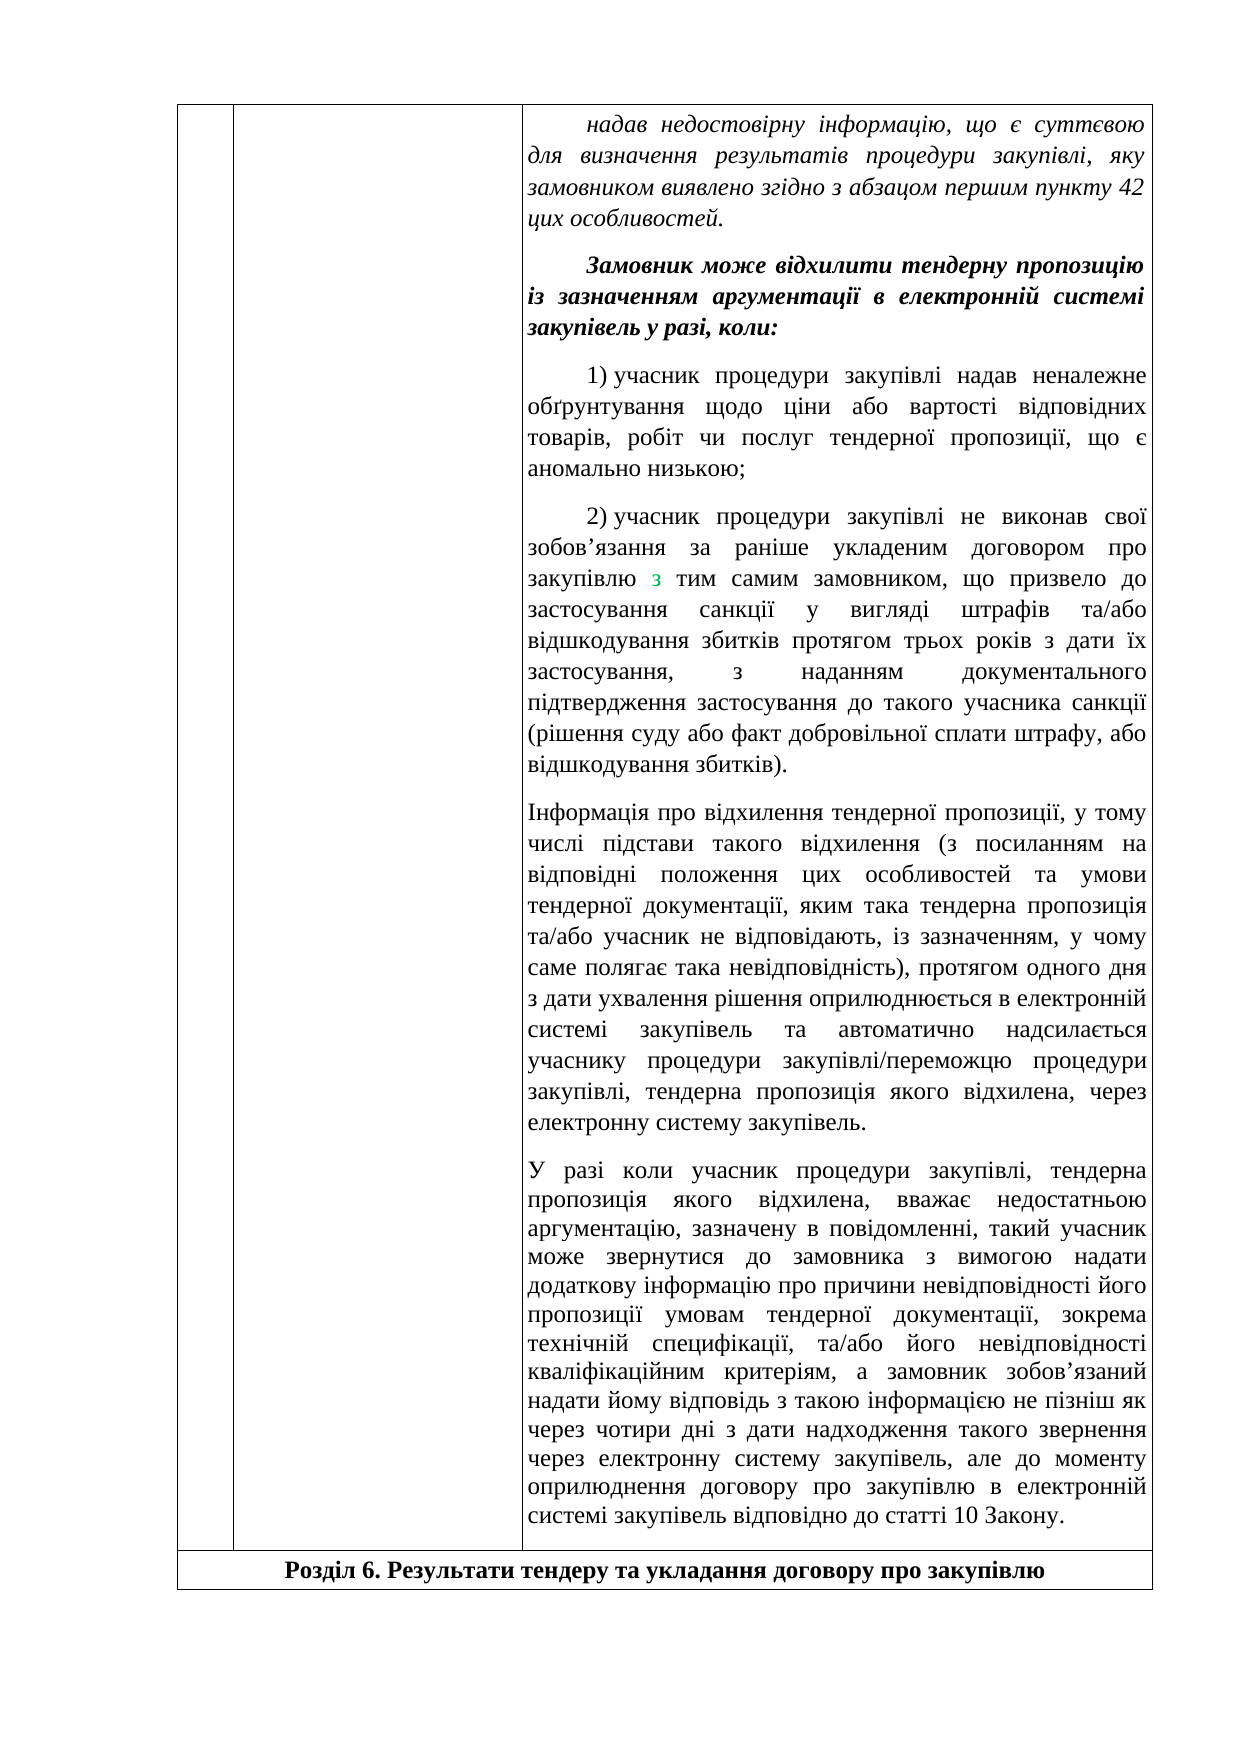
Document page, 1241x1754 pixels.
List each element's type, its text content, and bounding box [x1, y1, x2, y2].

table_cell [234, 105, 522, 1549]
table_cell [523, 105, 1152, 1549]
table_cell 3 [178, 105, 233, 1549]
table_cell Розділ 6. Результати тендеру та укладання договору про закупівлю [178, 1551, 1152, 1589]
